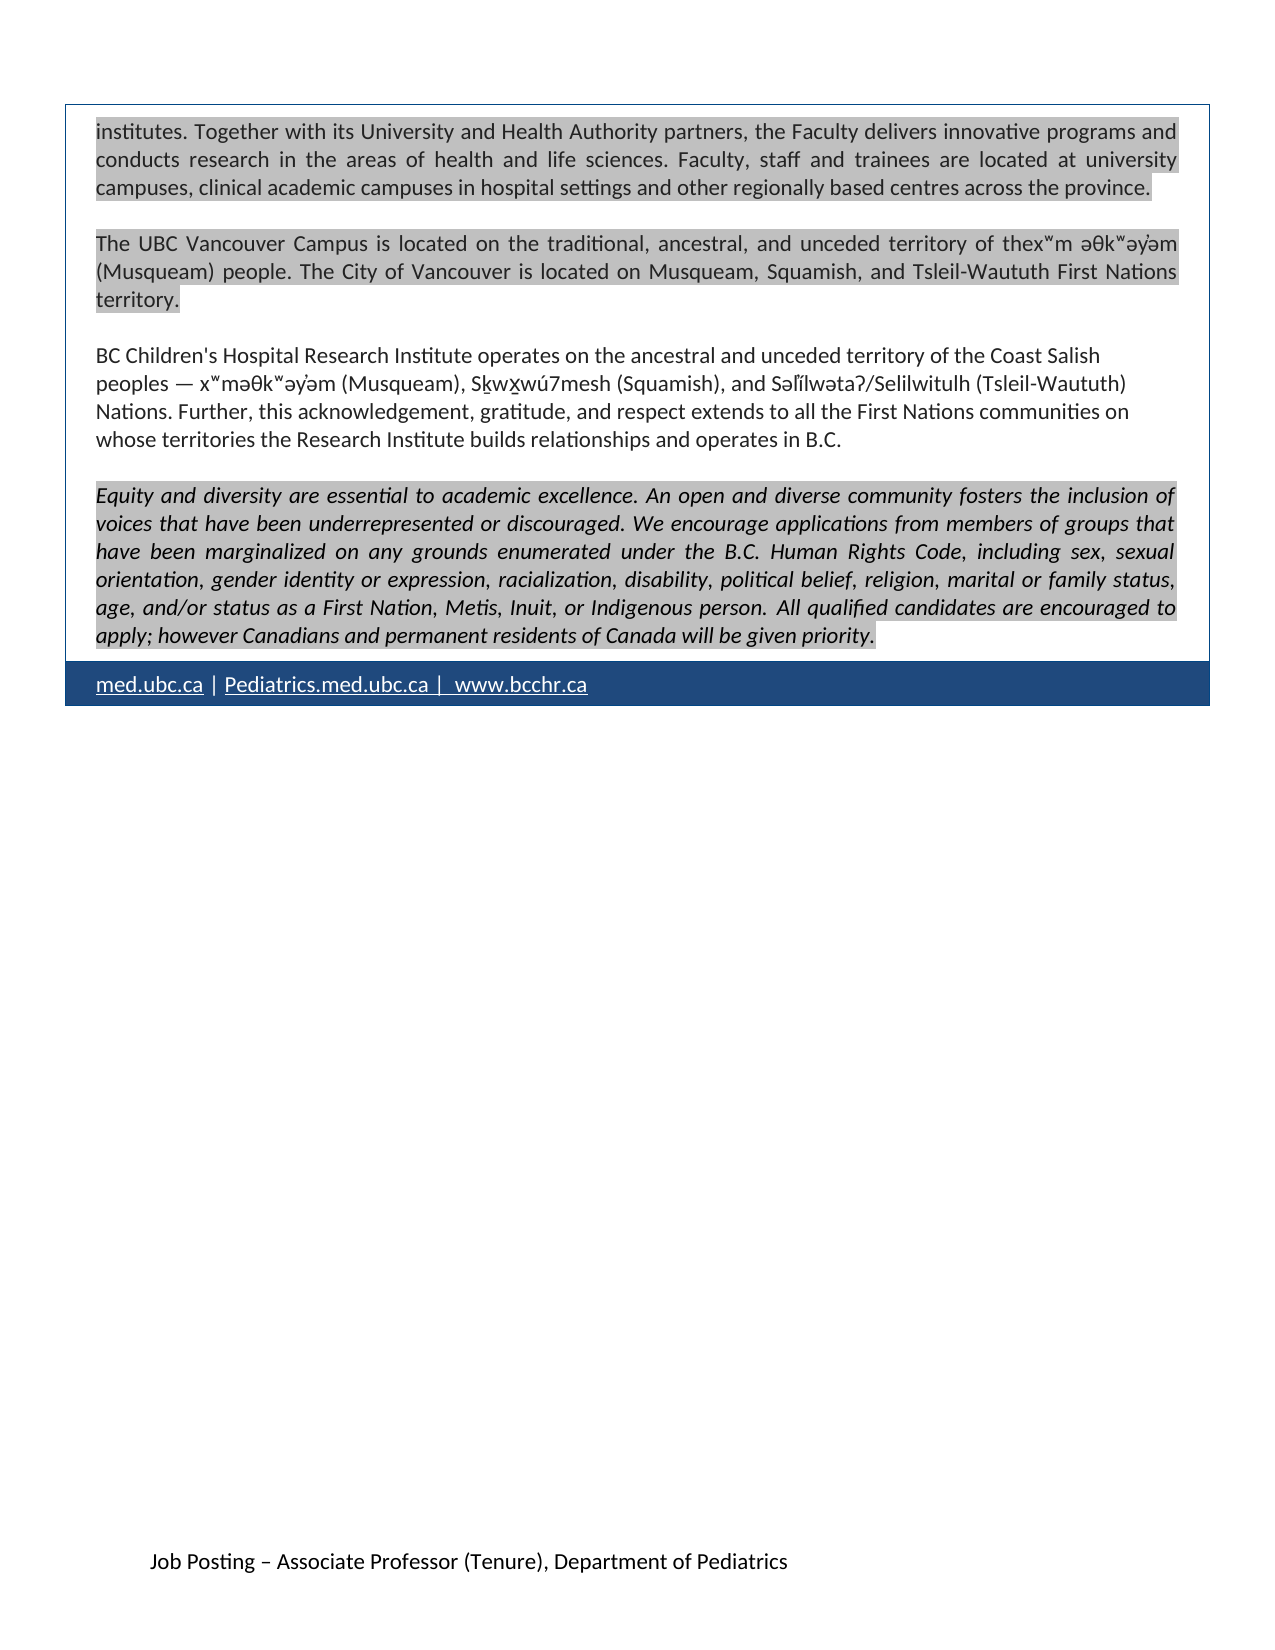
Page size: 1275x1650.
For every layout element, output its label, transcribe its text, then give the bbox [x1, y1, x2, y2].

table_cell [66, 105, 1209, 661]
table_cell med.ubc.ca | Pediatrics.med.ubc.ca | www.bcchr.ca [66, 662, 1209, 705]
